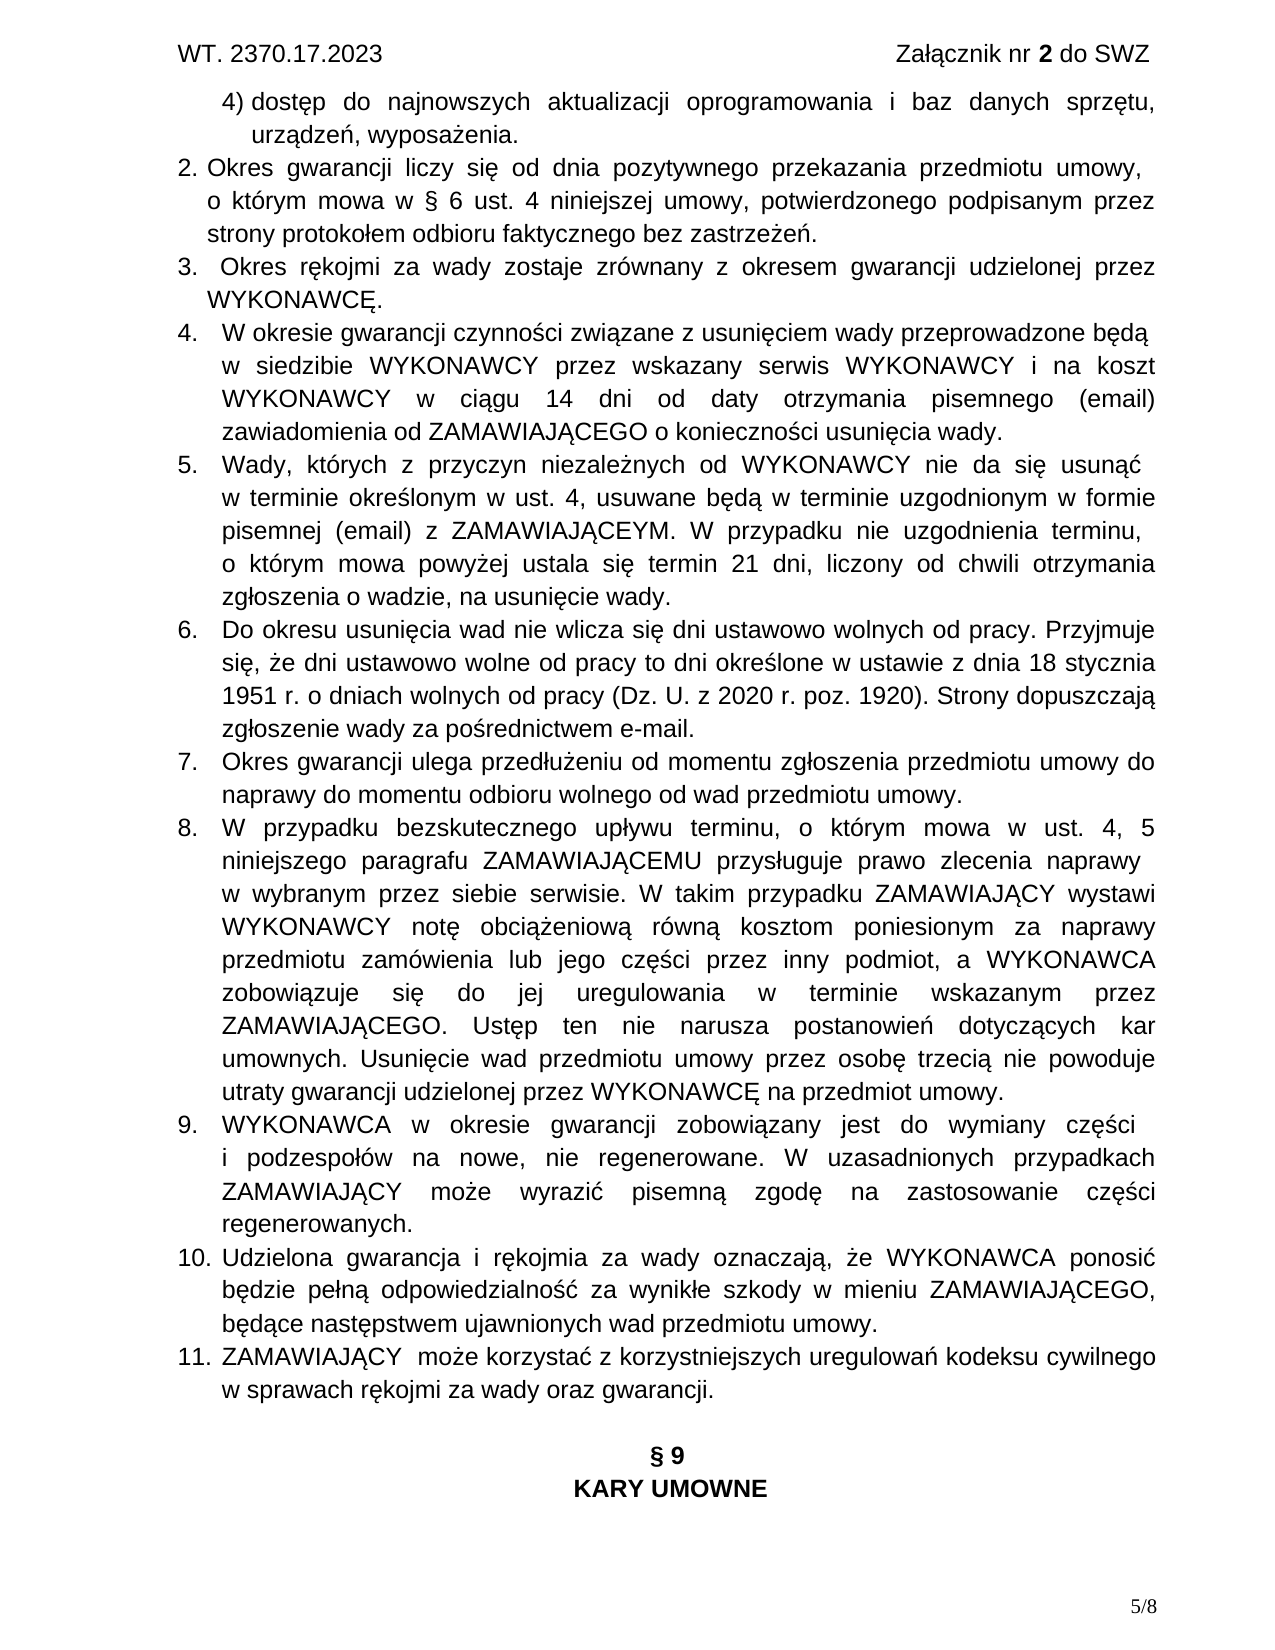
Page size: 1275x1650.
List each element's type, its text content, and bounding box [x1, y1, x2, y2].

list Okres gwarancji liczy się od dnia pozytywnego przekazania przedmiotu umowy, o którym mowa w § 6 ust. 4 niniejszej umowy, potwierdzonego podpisanym przez strony protokołem odbioru faktycznego bez zastrzeżeń. [177, 153, 1157, 248]
text § 9 [177, 1441, 1157, 1469]
list Okres rękojmi za wady zostaje zrównany z okresem gwarancji udzielonej przez WYKONAWCĘ. [177, 252, 1157, 314]
list Do okresu usunięcia wad nie wlicza się dni ustawowo wolnych od pracy. Przyjmuje się, że dni ustawowo wolne od pracy to dni określone w ustawie z dnia 18 stycznia 1951 r. o dniach wolnych od pracy (Dz. U. z 2020 r. poz. 1920). Strony dopuszczają zgłoszenie wady za pośrednictwem e-mail. [177, 615, 1157, 743]
list Wady, których z przyczyn niezależnych od WYKONAWCY nie da się usunąć w terminie określonym w ust. 4, usuwane będą w terminie uzgodnionym w formie pisemnej (email) z ZAMAWIAJĄCEYM. W przypadku nie uzgodnienia terminu, o którym mowa powyżej ustala się termin 21 dni, liczony od chwili otrzymania zgłoszenia o wadzie, na usunięcie wady. [177, 450, 1157, 611]
list W okresie gwarancji czynności związane z usunięciem wady przeprowadzone będą w siedzibie WYKONAWCY przez wskazany serwis WYKONAWCY i na koszt WYKONAWCY w ciągu 14 dni od daty otrzymania pisemnego (email) zawiadomienia od ZAMAWIAJĄCEGO o konieczności usunięcia wady. [177, 318, 1157, 446]
list dostęp do najnowszych aktualizacji oprogramowania i baz danych sprzętu, urządzeń, wyposażenia. [222, 87, 1157, 148]
list WYKONAWCA w okresie gwarancji zobowiązany jest do wymiany części i podzespołów na nowe, nie regenerowane. W uzasadnionych przypadkach ZAMAWIAJĄCY może wyrazić pisemną zgodę na zastosowanie części regenerowanych. [177, 1110, 1157, 1238]
text KARY UMOWNE [177, 1474, 1157, 1502]
list Udzielona gwarancja i rękojmia za wady oznaczają, że WYKONAWCA ponosić będzie pełną odpowiedzialność za wynikłe szkody w mieniu ZAMAWIAJĄCEGO, będące następstwem ujawnionych wad przedmiotu umowy. [177, 1242, 1157, 1337]
list Okres gwarancji ulega przedłużeniu od momentu zgłoszenia przedmiotu umowy do naprawy do momentu odbioru wolnego od wad przedmiotu umowy. [177, 747, 1157, 809]
list ZAMAWIAJĄCY może korzystać z korzystniejszych uregulowań kodeksu cywilnego w sprawach rękojmi za wady oraz gwarancji. [177, 1342, 1157, 1403]
list W przypadku bezskutecznego upływu terminu, o którym mowa w ust. 4, 5 niniejszego paragrafu ZAMAWIAJĄCEMU przysługuje prawo zlecenia naprawy w wybranym przez siebie serwisie. W takim przypadku ZAMAWIAJĄCY wystawi WYKONAWCY notę obciążeniową równą kosztom poniesionym za naprawy przedmiotu zamówienia lub jego części przez inny podmiot, a WYKONAWCA zobowiązuje się do jej uregulowania w terminie wskazanym przez ZAMAWIAJĄCEGO. Ustęp ten nie narusza postanowień dotyczących kar umownych. Usunięcie wad przedmiotu umowy przez osobę trzecią nie powoduje utraty gwarancji udzielonej przez WYKONAWCĘ na przedmiot umowy. [177, 813, 1157, 1106]
